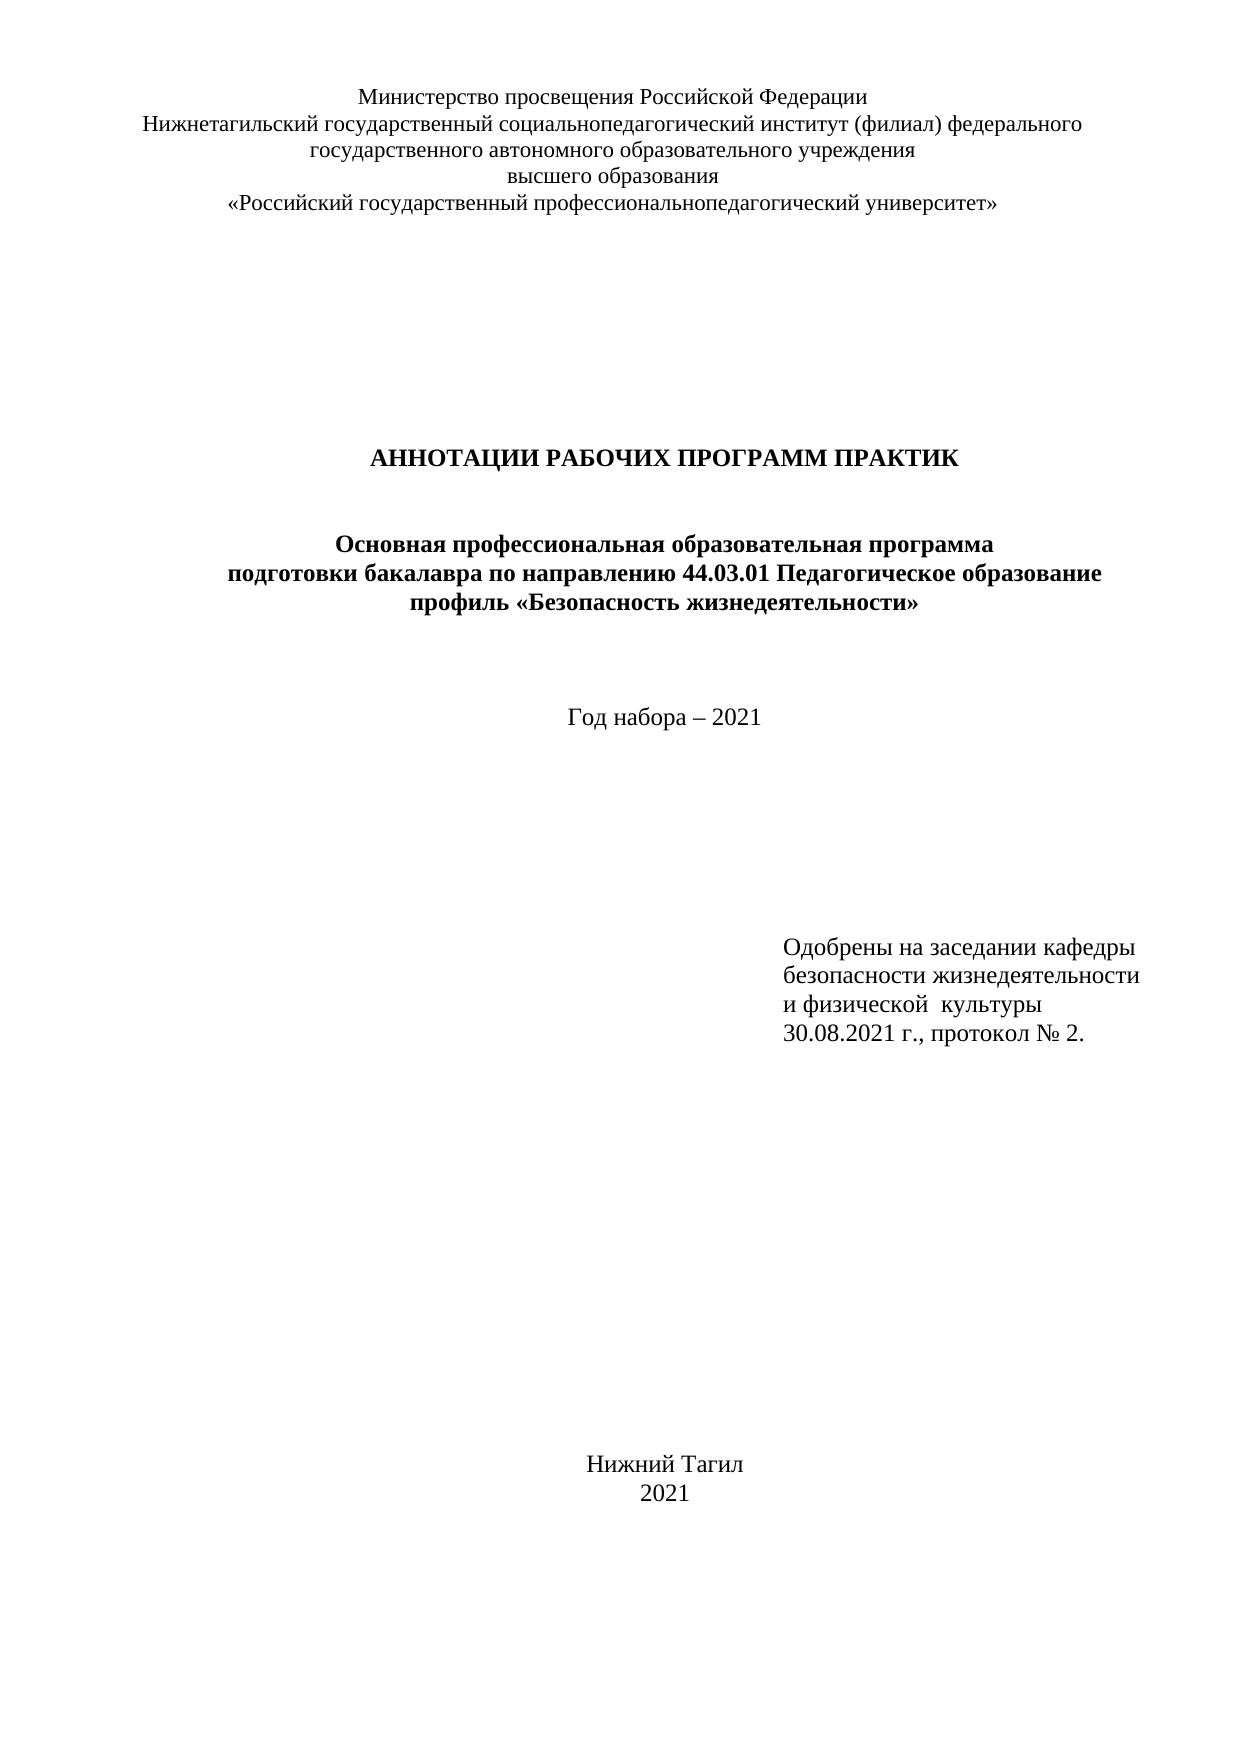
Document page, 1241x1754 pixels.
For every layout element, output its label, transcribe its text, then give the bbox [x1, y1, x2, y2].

text Министерство просвещения Российской Федерации [62, 83, 1163, 109]
text Нижний Тагил 2021 [584, 1449, 745, 1507]
subtitle профиль «Безопасность жизнедеятельности» [409, 587, 1163, 615]
text Одобрены на заседании кафедры безопасности жизнедеятельности и физической культуры 30.08.2021 г., протокол № 2. [783, 932, 1152, 1047]
text Нижнетагильский государственный социальнопедагогический институт (филиал) федерального государственного автономного образовательного учреждения высшего образования «Российский государственный профессиональнопедагогический университет» [62, 109, 1163, 215]
subtitle АННОТАЦИИ РАБОЧИХ ПРОГРАММ ПРАКТИК [226, 443, 1103, 472]
text Год набора – 2021 [226, 702, 1103, 730]
text Основная профессиональная образовательная программа подготовки бакалавра по направлению 44.03.01 Педагогическое образование [227, 529, 1122, 587]
